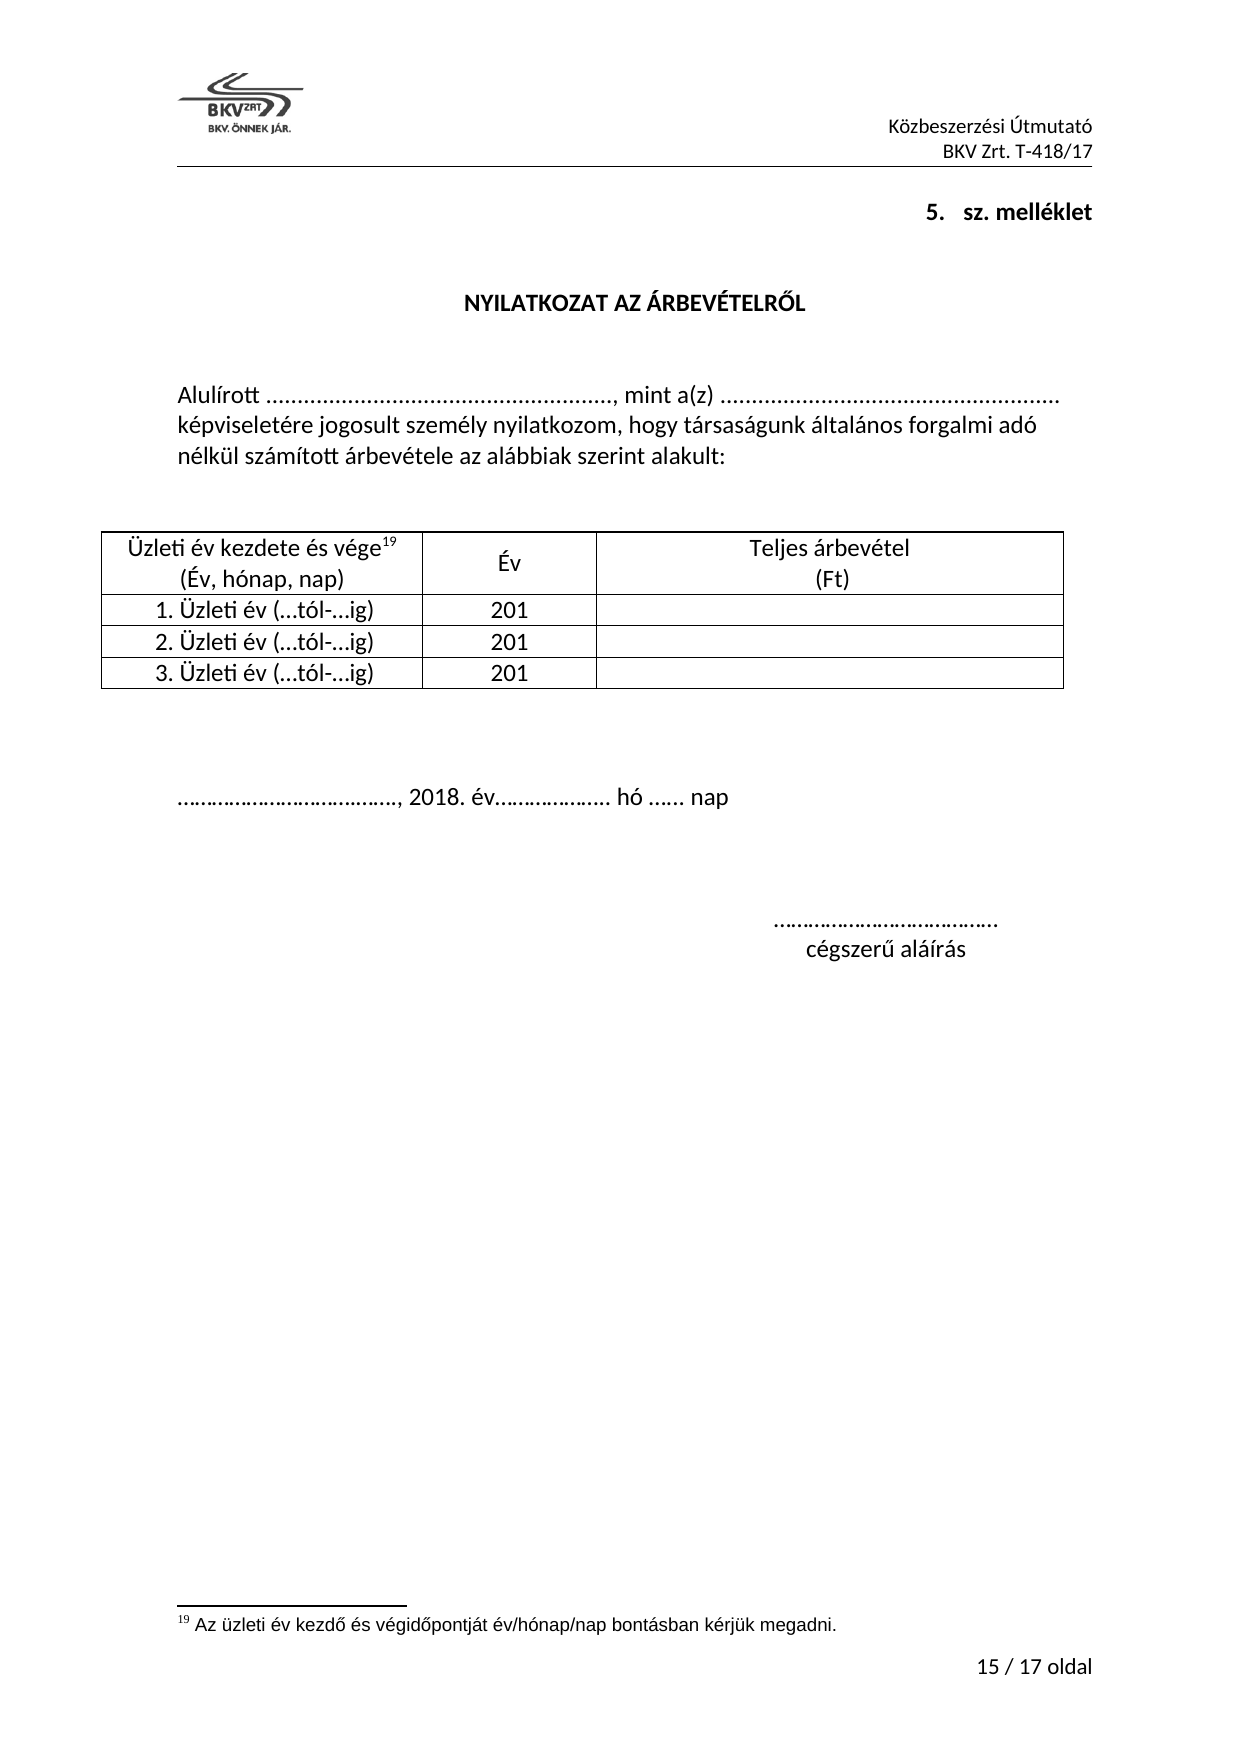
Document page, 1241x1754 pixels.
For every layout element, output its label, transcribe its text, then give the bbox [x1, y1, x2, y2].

list sz. melléklet [290, 196, 1092, 226]
table_cell [597, 595, 1063, 625]
table_cell 201 [423, 626, 596, 657]
picture [177, 73, 304, 134]
table_cell [597, 626, 1063, 657]
text ………………………….……., 2018. év……………….. hó …... nap [177, 781, 1093, 811]
text cégszerű aláírás [177, 933, 1093, 964]
text NYILATKOZAT AZ ÁRBEVÉTELRŐL [177, 287, 1092, 318]
table_header Teljes árbevétel (Ft) [597, 533, 1063, 593]
table_cell 3. Üzleti év (…tól-…ig) [102, 658, 422, 688]
table_cell 201 [423, 658, 596, 688]
text Alulírott ......................................................., mint a(z) ...................................................... képviseletére jogosult személy nyilatkozom, hogy társaságunk általános forgalmi adó nélkül számított árbevétele az alábbiak szerint alakult: [177, 379, 1092, 470]
table_cell 201 [423, 595, 596, 625]
table_cell [597, 658, 1063, 688]
table_header Üzleti év kezdete és vége (Év, hónap, nap) [102, 533, 422, 593]
table_cell 1. Üzleti év (…tól-…ig) [102, 595, 422, 625]
table_cell 2. Üzleti év (…tól-…ig) [102, 626, 422, 657]
text ………………………………… [177, 903, 1093, 933]
table_header Év [423, 533, 596, 593]
